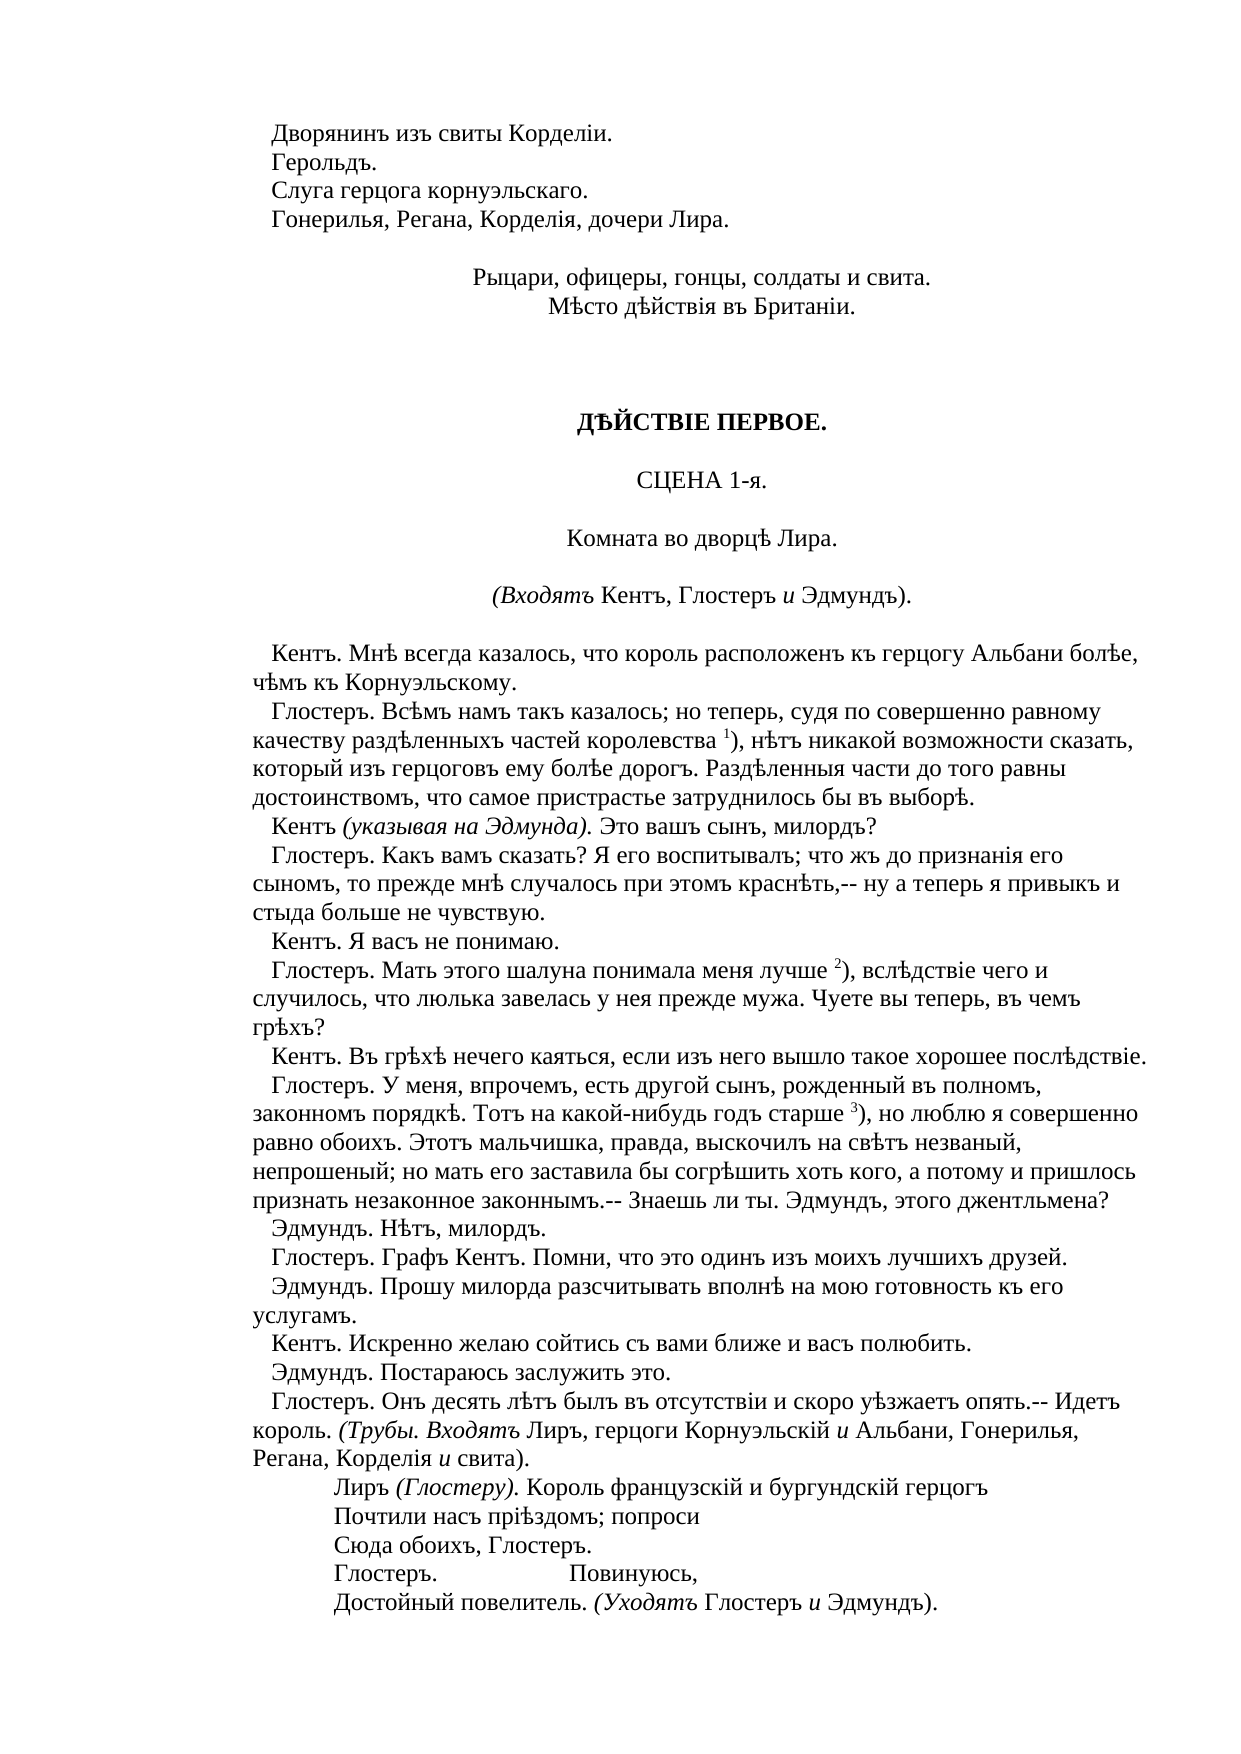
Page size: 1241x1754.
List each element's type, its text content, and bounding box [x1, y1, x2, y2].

text Кентъ. Въ грѣхѣ нечего каяться, если изъ него вышло такое хорошее послѣдствіе. [252, 1041, 1152, 1070]
text Гонерилья, Регана, Корделія, дочери Лира. [252, 204, 1152, 233]
text Кентъ. Искренно желаю сойтись съ вами ближе и васъ полюбить. [252, 1328, 1152, 1357]
text Сюда обоихъ, Глостеръ. [252, 1530, 1152, 1558]
text Глостеръ. Графъ Кентъ. Помни, что это одинъ изъ моихъ лучшихъ друзей. [252, 1242, 1152, 1271]
text Кентъ. Мнѣ всегда казалось, что король расположенъ къ герцогу Альбани болѣе, чѣмъ къ Корнуэльскому. [252, 638, 1152, 696]
text Глостеръ. Мать этого шалуна понимала меня лучше 2), вслѣдствіе чего и случилось, что люлька завелась у нея прежде мужа. Чуете вы теперь, въ чемъ грѣхъ? [252, 955, 1152, 1041]
text Глостеръ. Повинуюсь, [252, 1558, 1152, 1587]
text Рыцари, офицеры, гонцы, солдаты и свита. Мѣсто дѣйствія въ Британіи. [252, 262, 1152, 320]
text Лиръ (Глостеру). Король французскій и бургундскій герцогъ [252, 1472, 1152, 1501]
text Слуга герцога корнуэльскаго. [252, 176, 1152, 204]
text Достойный повелитель. (Уходятъ Глостеръ и Эдмундъ). [252, 1587, 1152, 1616]
text Комната во дворцѣ Лира. [252, 523, 1152, 551]
text Почтили насъ пріѣздомъ; попроси [252, 1501, 1152, 1530]
text ДѢЙСТВІЕ ПЕРВОЕ. [252, 407, 1152, 436]
text Глостеръ. Онъ десять лѣтъ былъ въ отсутствіи и скоро уѣзжаетъ опять.-- Идетъ король. (Трубы. Входятъ Лиръ, герцоги Корнуэльскій и Альбани, Гонерилья, Регана, Корделія и свита). [252, 1386, 1152, 1472]
text Эдмундъ. Постараюсь заслужить это. [252, 1357, 1152, 1386]
text Эдмундъ. Прошу милорда разсчитывать вполнѣ на мою готовность къ его услугамъ. [252, 1271, 1152, 1328]
text СЦЕНА 1-я. [252, 465, 1152, 493]
text Герольдъ. [252, 147, 1152, 176]
text Глостеръ. Всѣмъ намъ такъ казалось; но теперь, судя по совершенно равному качеству раздѣленныхъ частей королевства 1), нѣтъ никакой возможности сказать, который изъ герцоговъ ему болѣе дорогъ. Раздѣленныя части до того равны достоинствомъ, что самое пристрастье затруднилось бы въ выборѣ. [252, 696, 1152, 811]
text Глостеръ. Какъ вамъ сказать? Я его воспитывалъ; что жъ до признанія его сыномъ, то прежде мнѣ случалось при этомъ краснѣть,-- ну а теперь я привыкъ и стыда больше не чувствую. [252, 840, 1152, 926]
text Глостеръ. У меня, впрочемъ, есть другой сынъ, рожденный въ полномъ, законномъ порядкѣ. Тотъ на какой-нибудь годъ старше 3), но люблю я совершенно равно обоихъ. Этотъ мальчишка, правда, выскочилъ на свѣтъ незваный, непрошеный; но мать его заставила бы согрѣшить хоть кого, а потому и пришлось признать незаконное законнымъ.-- Знаешь ли ты. Эдмундъ, этого джентльмена? [252, 1070, 1152, 1213]
text Кентъ. Я васъ не понимаю. [252, 926, 1152, 955]
text Дворянинъ изъ свиты Корделіи. [252, 118, 1152, 147]
text (Входятъ Кентъ, Глостеръ и Эдмундъ). [252, 581, 1152, 609]
text Эдмундъ. Нѣтъ, милордъ. [252, 1213, 1152, 1242]
text Кентъ (указывая на Эдмунда). Это вашъ сынъ, милордъ? [252, 811, 1152, 840]
